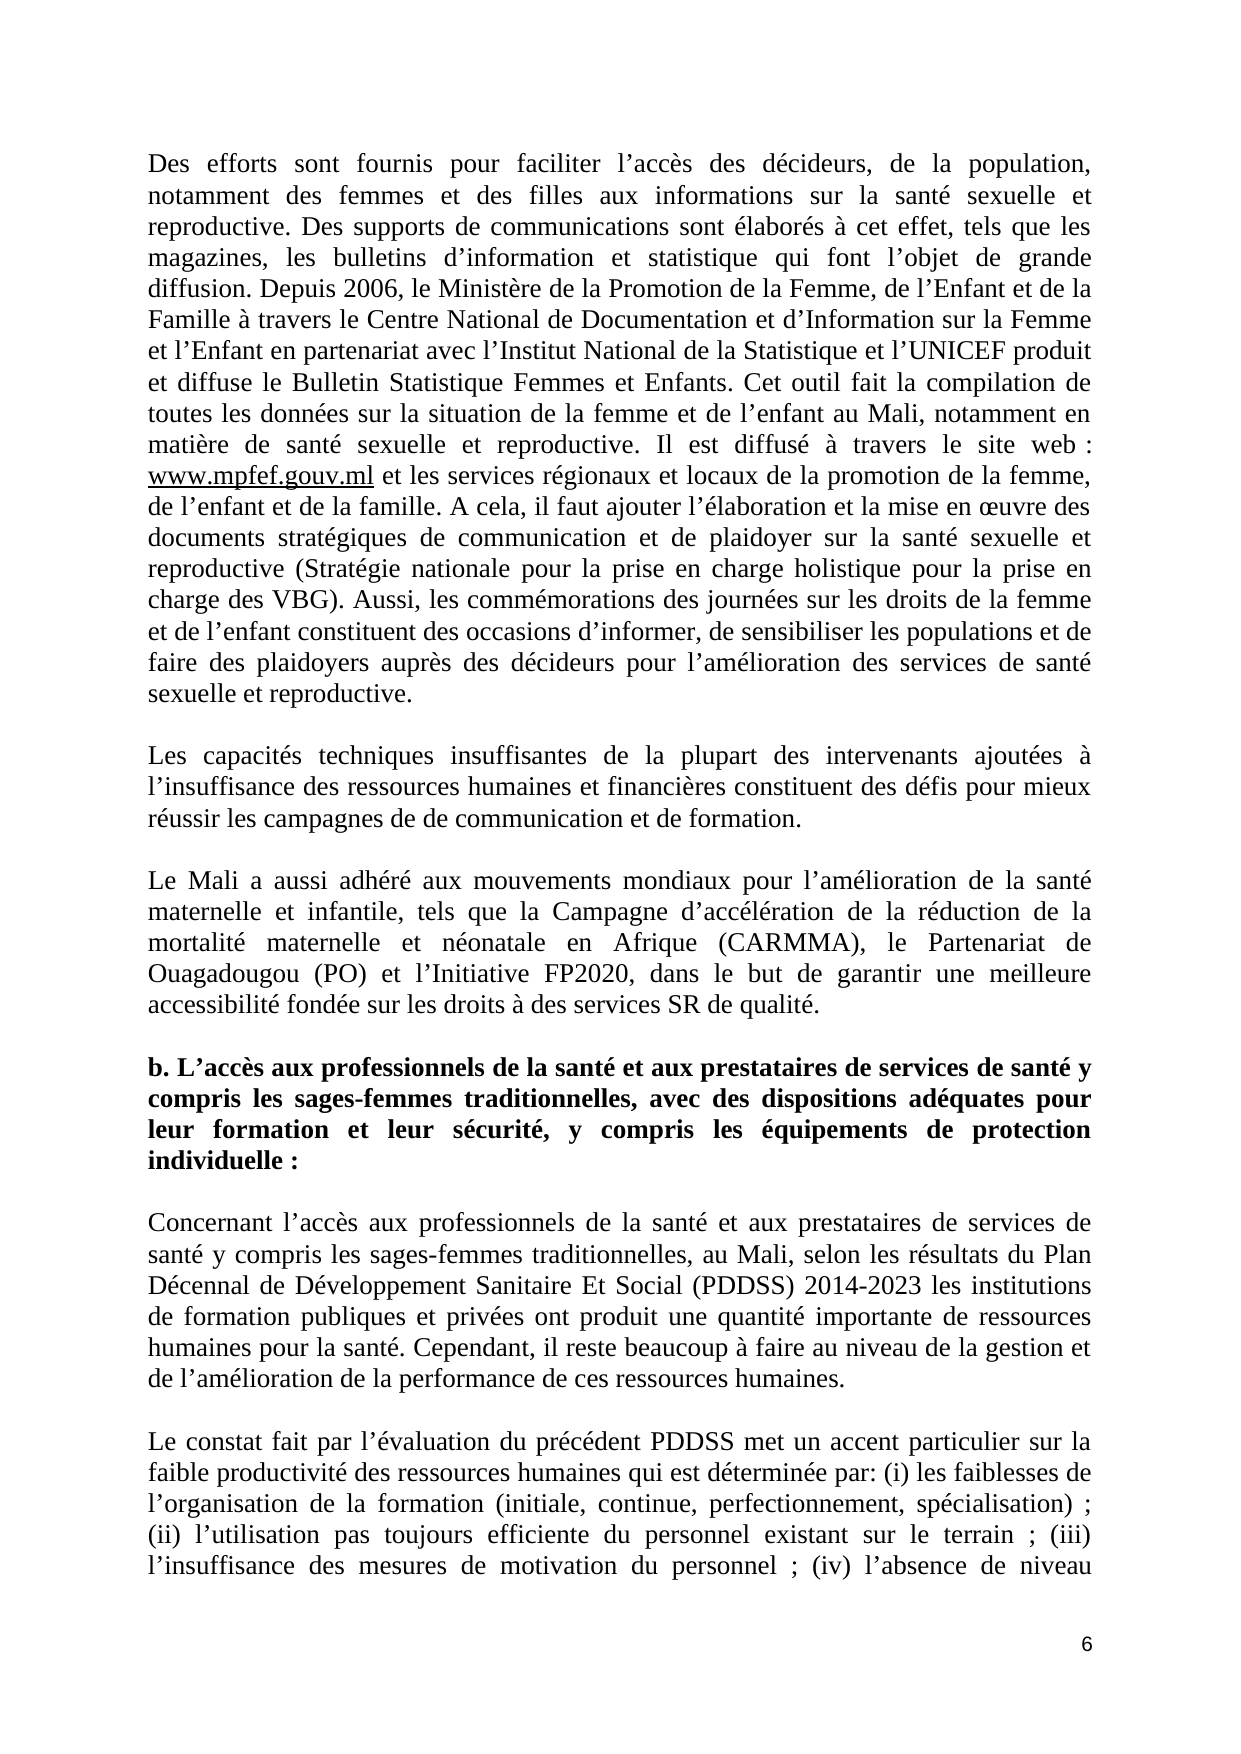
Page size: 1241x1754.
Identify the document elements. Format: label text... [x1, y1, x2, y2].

text b. L’accès aux professionnels de la santé et aux prestataires de services de santé y compris les sages-femmes traditionnelles, avec des dispositions adéquates pour leur formation et leur sécurité, y compris les équipements de protection individuelle : [148, 1051, 1093, 1175]
text Les capacités techniques insuffisantes de la plupart des intervenants ajoutées à l’insuffisance des ressources humaines et financières constituent des défis pour mieux réussir les campagnes de de communication et de formation. [148, 739, 1093, 833]
text Le Mali a aussi adhéré aux mouvements mondiaux pour l’amélioration de la santé maternelle et infantile, tels que la Campagne d’accélération de la réduction de la mortalité maternelle et néonatale en Afrique (CARMMA), le Partenariat de Ouagadougou (PO) et l’Initiative FP2020, dans le but de garantir une meilleure accessibilité fondée sur les droits à des services SR de qualité. [148, 864, 1093, 1020]
text Des efforts sont fournis pour faciliter l’accès des décideurs, de la population, notamment des femmes et des filles aux informations sur la santé sexuelle et reproductive. Des supports de communications sont élaborés à cet effet, tels que les magazines, les bulletins d’information et statistique qui font l’objet de grande diffusion. Depuis 2006, le Ministère de la Promotion de la Femme, de l’Enfant et de la Famille à travers le Centre National de Documentation et d’Information sur la Femme et l’Enfant en partenariat avec l’Institut National de la Statistique et l’UNICEF produit et diffuse le Bulletin Statistique Femmes et Enfants. Cet outil fait la compilation de toutes les données sur la situation de la femme et de l’enfant au Mali, notamment en matière de santé sexuelle et reproductive. Il est diffusé à travers le site web : www.mpfef.gouv.ml et les services régionaux et locaux de la promotion de la femme, de l’enfant et de la famille. A cela, il faut ajouter l’élaboration et la mise en œuvre des documents stratégiques de communication et de plaidoyer sur la santé sexuelle et reproductive (Stratégie nationale pour la prise en charge holistique pour la prise en charge des VBG). Aussi, les commémorations des journées sur les droits de la femme et de l’enfant constituent des occasions d’informer, de sensibiliser les populations et de faire des plaidoyers auprès des décideurs pour l’amélioration des services de santé sexuelle et reproductive. [148, 148, 1093, 708]
text Concernant l’accès aux professionnels de la santé et aux prestataires de services de santé y compris les sages-femmes traditionnelles, au Mali, selon les résultats du Plan Décennal de Développement Sanitaire Et Social (PDDSS) 2014-2023 les institutions de formation publiques et privées ont produit une quantité importante de ressources humaines pour la santé. Cependant, il reste beaucoup à faire au niveau de la gestion et de l’amélioration de la performance de ces ressources humaines. [148, 1207, 1093, 1393]
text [148, 1424, 1093, 1580]
